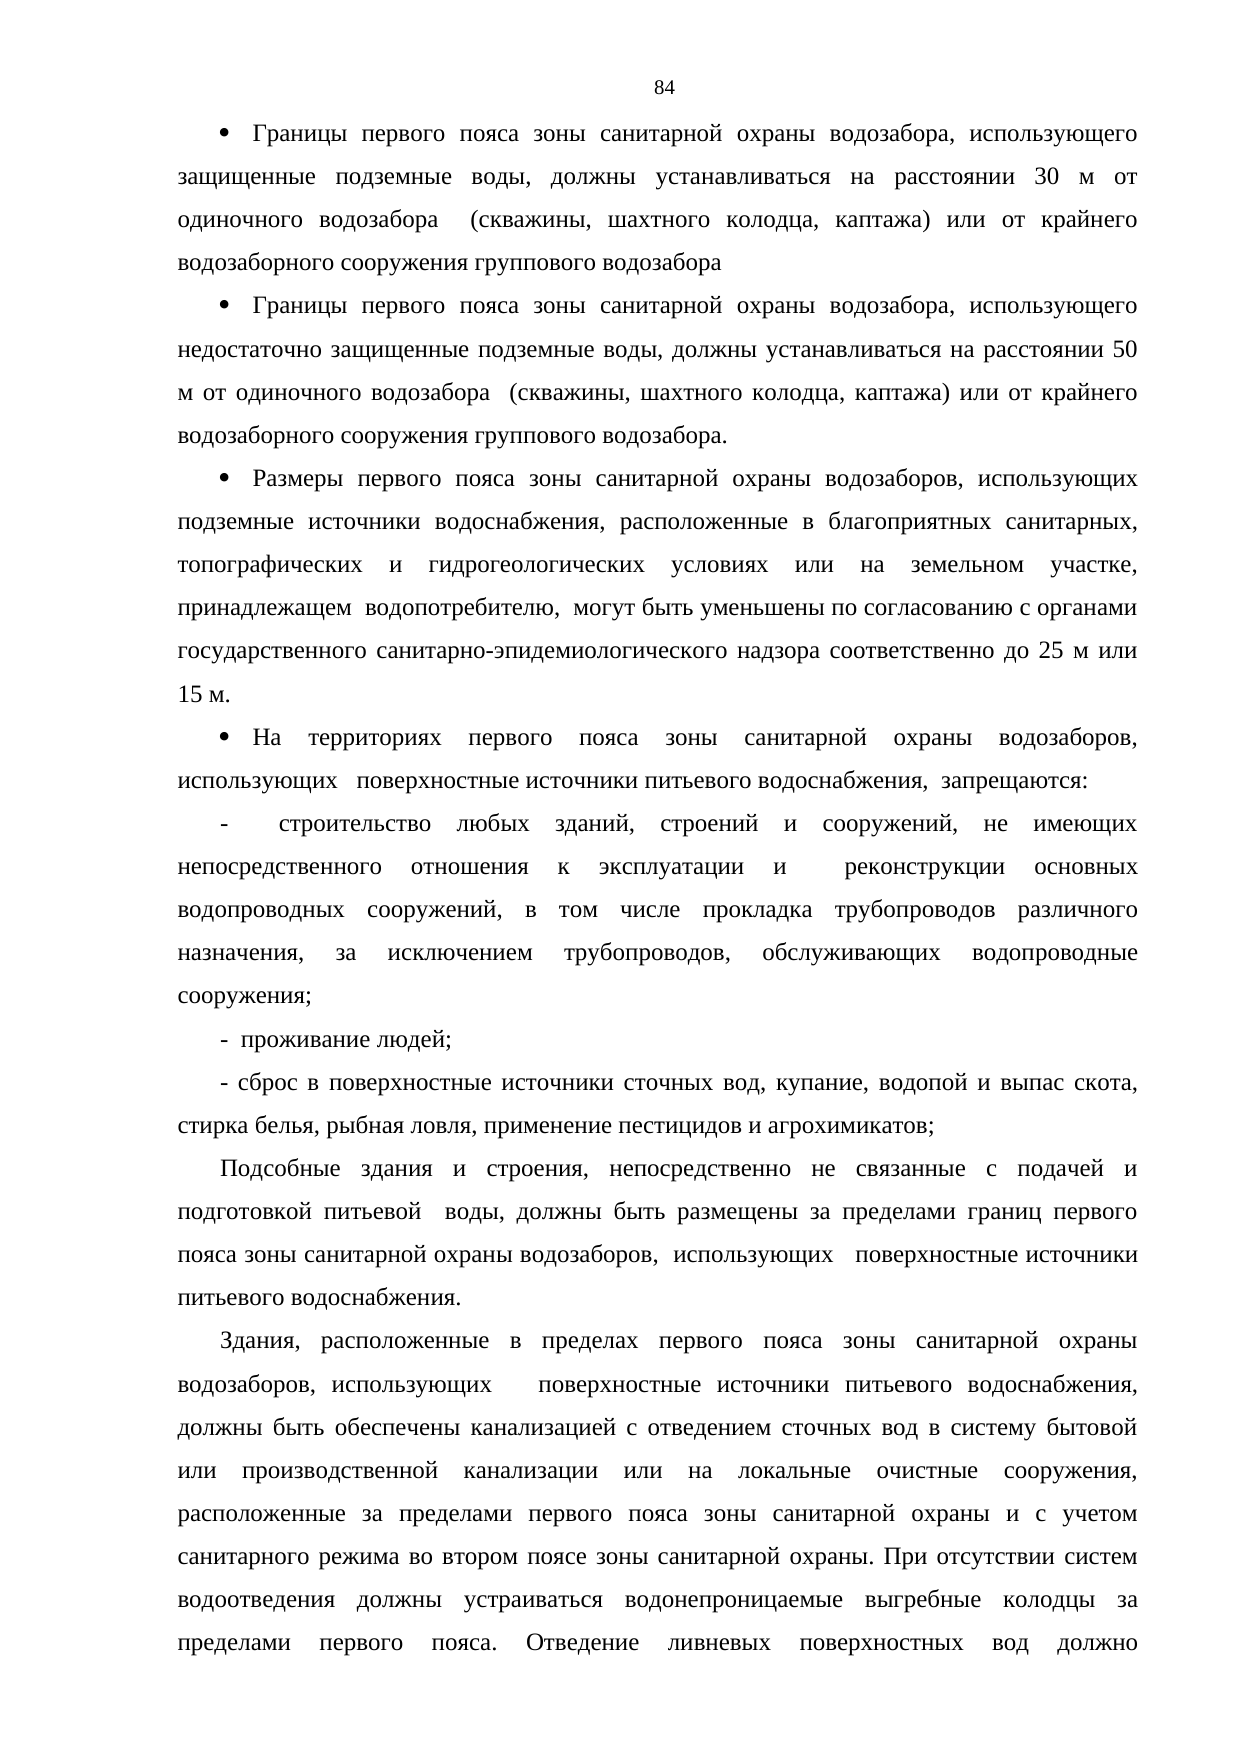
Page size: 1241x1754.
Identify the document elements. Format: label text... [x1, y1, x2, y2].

list - строительство любых зданий, строений и сооружений, не имеющих непосредственного отношения к эксплуатации и реконструкции основных водопроводных сооружений, в том числе прокладка трубопроводов различного назначения, за исключением трубопроводов, обслуживающих водопроводные сооружения; [177, 808, 1139, 1009]
list Границы первого пояса зоны санитарной охраны водозабора, использующего недостаточно защищенные подземные воды, должны устанавливаться на расстоянии 50 м от одиночного водозабоpа (скважины, шахтного колодца, каптажа) или от крайнего водозаборного сооружения группового водозабоpа. [177, 291, 1139, 449]
list На территориях первого пояса зоны санитарной охраны водозаборов, использующих поверхностные источники питьевого водоснабжения, запрещаются: [177, 722, 1139, 794]
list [177, 1326, 1139, 1656]
list - проживание людей; [177, 1024, 1139, 1052]
list Размеры первого пояса зоны санитарной охраны водозабоpов, использующих подземные источники водоснабжения, расположенные в благоприятных санитарных, топографических и гидрогеологических условиях или на земельном участке, принадлежащем водопотребителю, могут быть уменьшены по согласованию с органами государственного санитарно-эпидемиологического надзора соответственно до 25 м или 15 м. [177, 463, 1139, 707]
list Подсобные здания и строения, непосредственно не связанные с подачей и подготовкой питьевой воды, должны быть размещены за пределами границ первого пояса зоны санитарной охраны водозаборов, использующих поверхностные источники питьевого водоснабжения. [177, 1153, 1139, 1311]
list Границы первого пояса зоны санитарной охраны водозабора, использующего защищенные подземные воды, должны устанавливаться на расстоянии 30 м от одиночного водозабоpа (скважины, шахтного колодца, каптажа) или от крайнего водозаборного сооружения группового водозабоpа [177, 118, 1139, 276]
list - сброс в поверхностные источники сточных вод, купание, водопой и выпас скота, стирка белья, рыбная ловля, применение пестицидов и агрохимикатов; [177, 1067, 1139, 1139]
